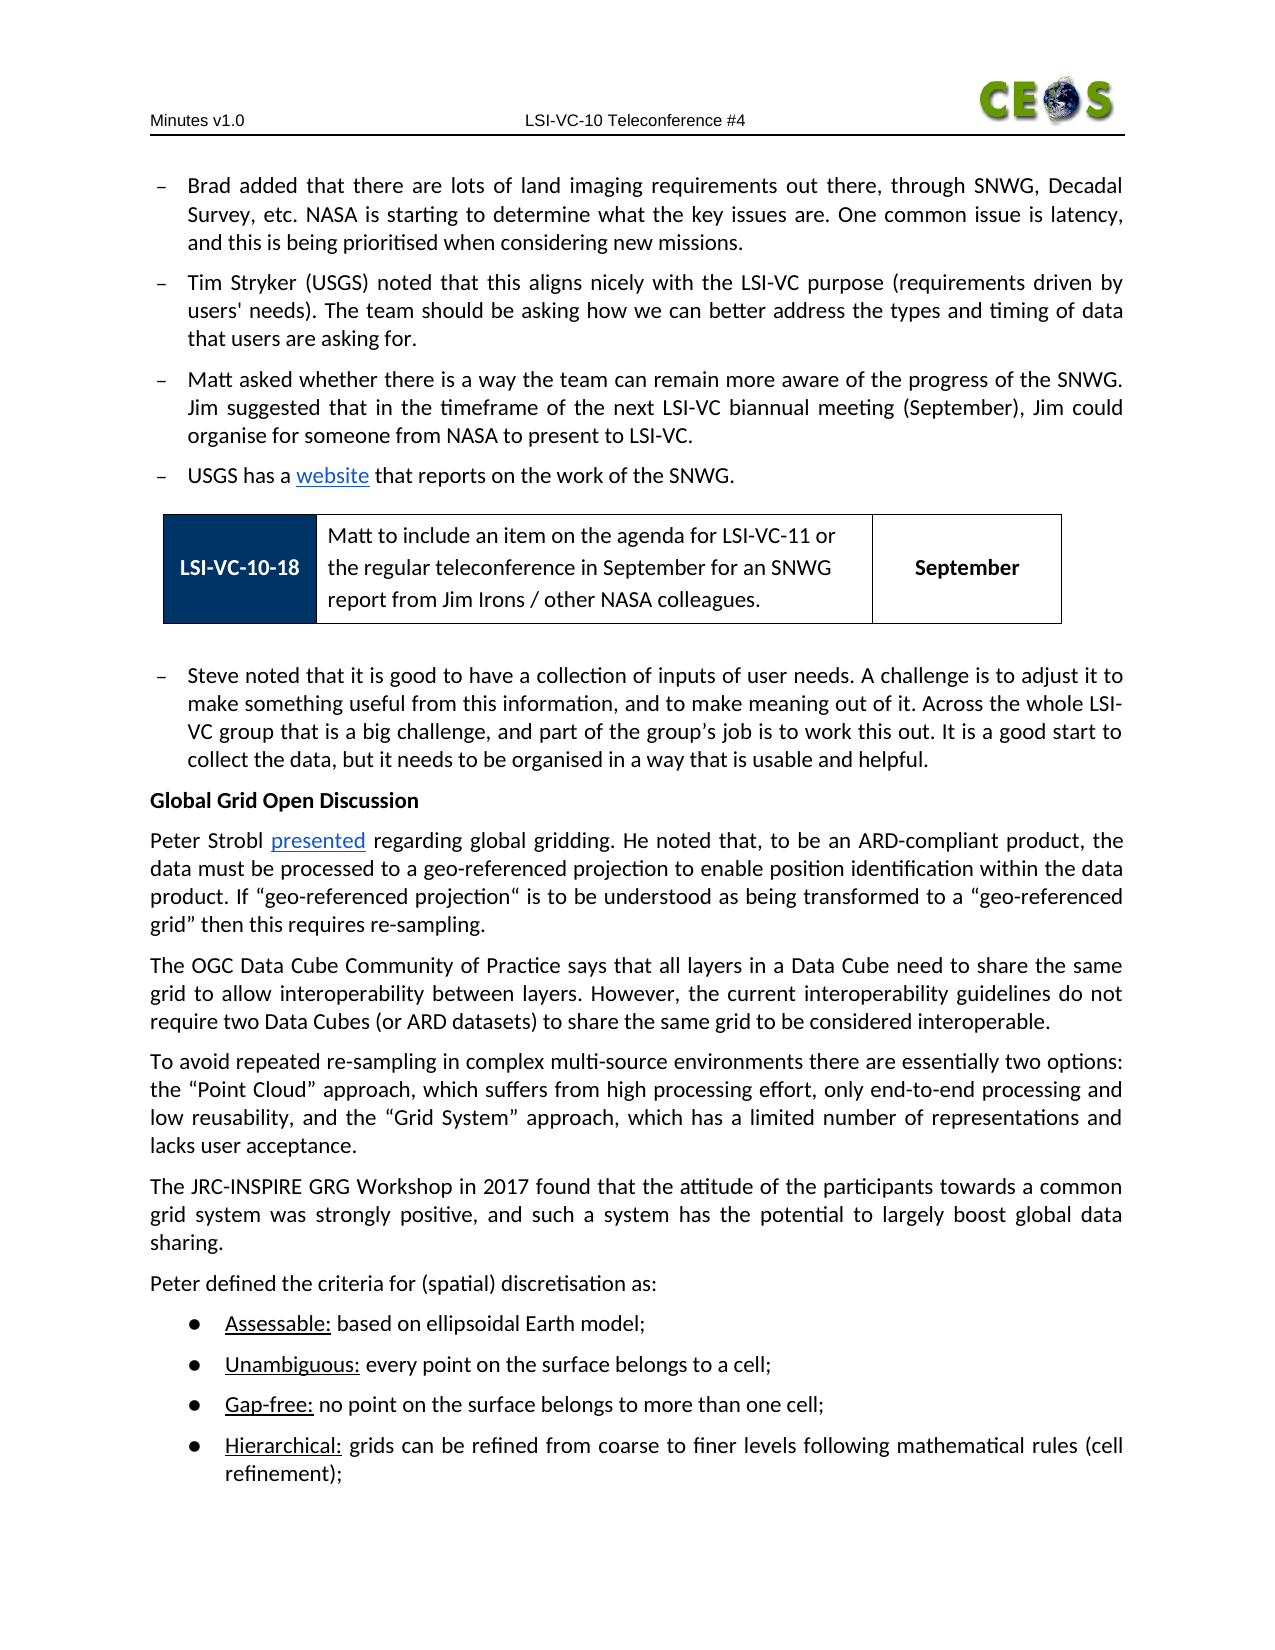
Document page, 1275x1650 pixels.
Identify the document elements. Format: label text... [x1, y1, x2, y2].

text Peter defined the criteria for (spatial) discretisation as: [150, 1269, 1125, 1297]
list Unambiguous: every point on the surface belongs to a cell; [187, 1350, 1125, 1378]
list Tim Stryker (USGS) noted that this aligns nicely with the LSI-VC purpose (requirements driven by users' needs). The team should be asking how we can better address the types and timing of data that users are asking for. [150, 268, 1125, 352]
text The OGC Data Cube Community of Practice says that all layers in a Data Cube need to share the same grid to allow interoperability between layers. However, the current interoperability guidelines do not require two Data Cubes (or ARD datasets) to share the same grid to be considered interoperable. [150, 951, 1125, 1035]
picture [975, 75, 1117, 126]
list Hierarchical: grids can be refined from coarse to finer levels following mathematical rules (cell refinement); [187, 1431, 1125, 1487]
table_header Matt to include an item on the agenda for LSI-VC-11 or the regular teleconference in September for an SNWG report from Jim Irons / other NASA colleagues. [317, 515, 872, 623]
list Steve noted that it is good to have a collection of inputs of user needs. A challenge is to adjust it to make something useful from this information, and to make meaning out of it. Across the whole LSI-VC group that is a big challenge, and part of the group’s job is to work this out. It is a good start to collect the data, but it needs to be organised in a way that is usable and helpful. [150, 661, 1125, 773]
text Peter Strobl presented regarding global gridding. He noted that, to be an ARD-compliant product, the data must be processed to a geo-referenced projection to enable position identification within the data product. If “geo-referenced projection“ is to be understood as being transformed to a “geo-referenced grid” then this requires re-sampling. [150, 826, 1125, 938]
text Global Grid Open Discussion [150, 786, 1125, 814]
table_header September [873, 515, 1061, 623]
text The JRC-INSPIRE GRG Workshop in 2017 found that the attitude of the participants towards a common grid system was strongly positive, and such a system has the potential to largely boost global data sharing. [150, 1172, 1125, 1256]
table_header LSI-VC-10-18 [164, 515, 316, 623]
list Matt asked whether there is a way the team can remain more aware of the progress of the SNWG. Jim suggested that in the timeframe of the next LSI-VC biannual meeting (September), Jim could organise for someone from NASA to present to LSI-VC. [150, 365, 1125, 449]
list Assessable: based on ellipsoidal Earth model; [187, 1309, 1125, 1337]
list USGS has a website that reports on the work of the SNWG. [150, 461, 1125, 489]
text To avoid repeated re-sampling in complex multi-source environments there are essentially two options: the “Point Cloud” approach, which suffers from high processing effort, only end-to-end processing and low reusability, and the “Grid System” approach, which has a limited number of representations and lacks user acceptance. [150, 1047, 1125, 1159]
list Brad added that there are lots of land imaging requirements out there, through SNWG, Decadal Survey, etc. NASA is starting to determine what the key issues are. One common issue is latency, and this is being prioritised when considering new missions. [150, 172, 1125, 256]
list Gap-free: no point on the surface belongs to more than one cell; [187, 1390, 1125, 1418]
